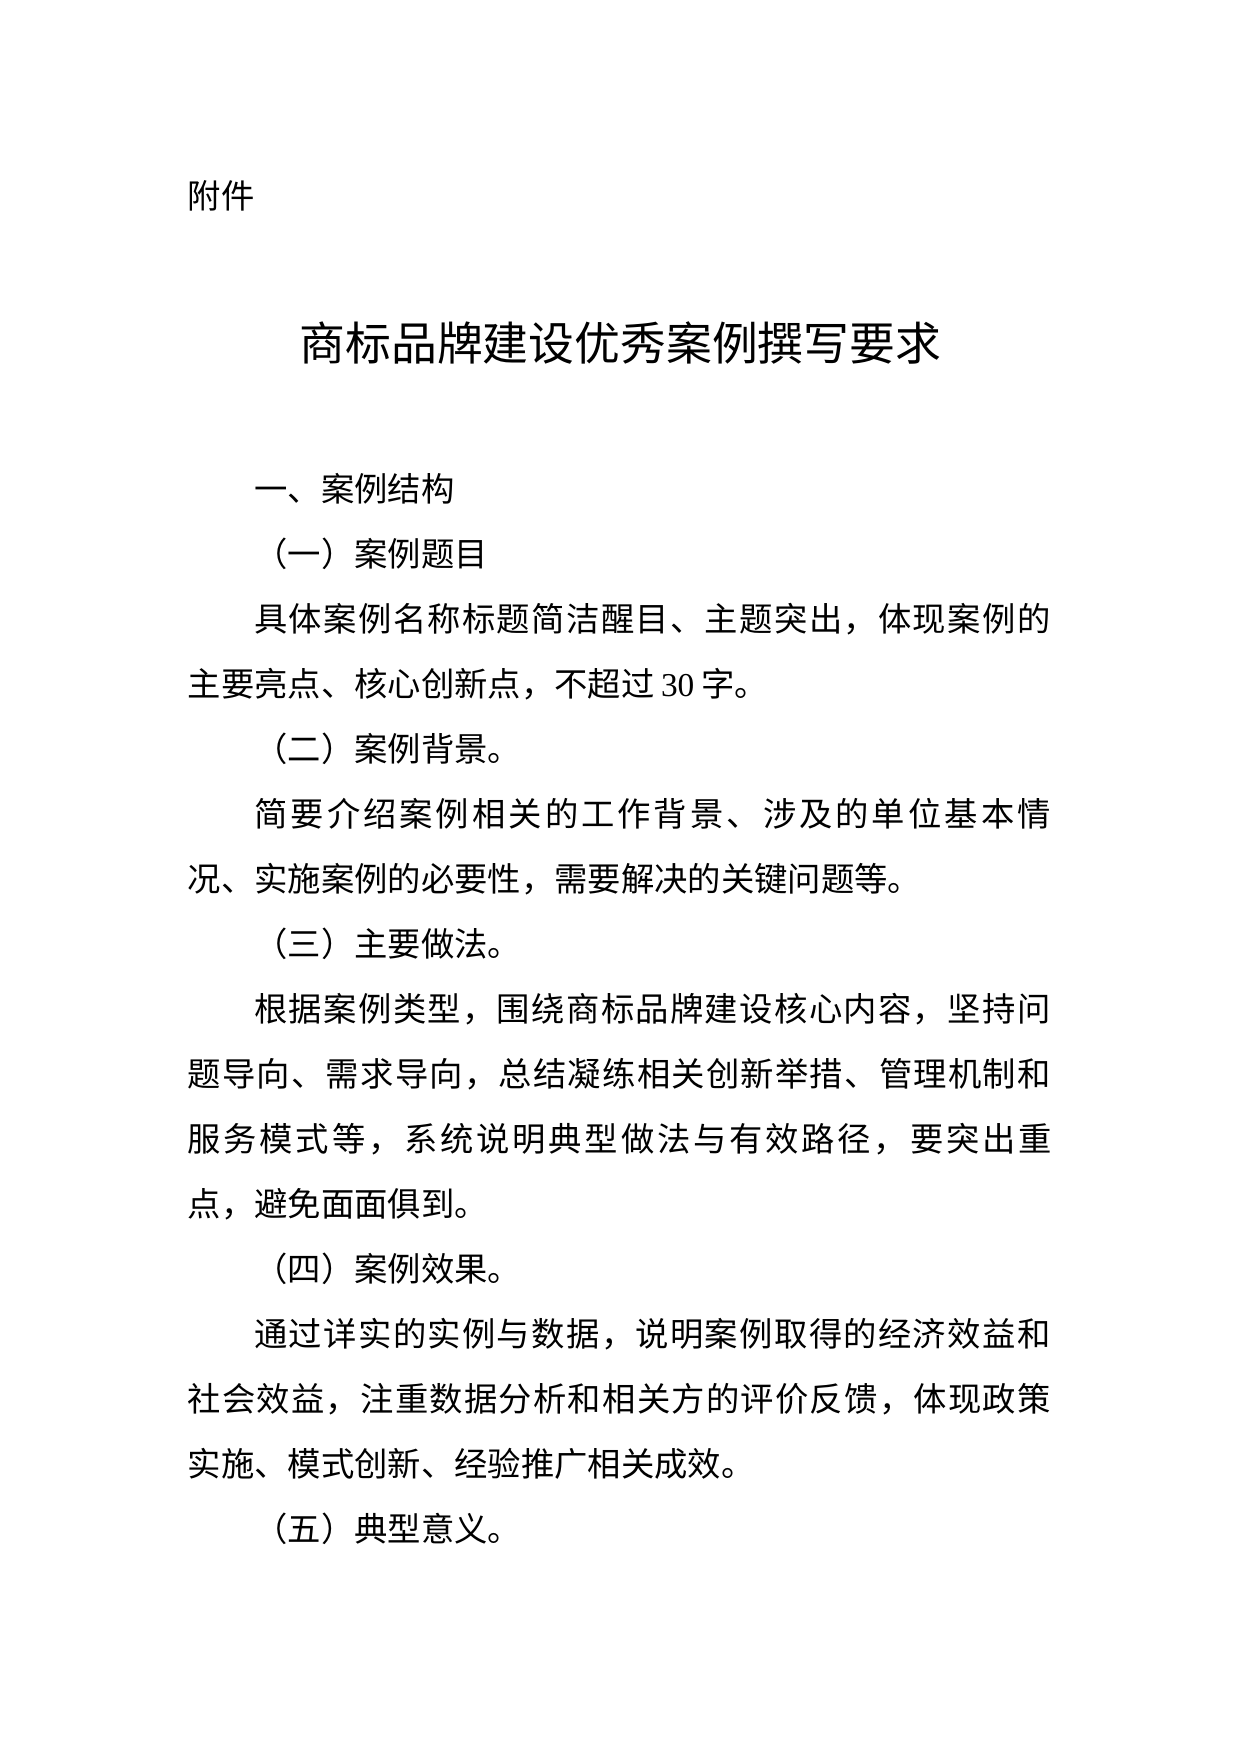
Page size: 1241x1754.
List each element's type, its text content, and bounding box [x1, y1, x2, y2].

text （一）案例题目 [187, 519, 1053, 584]
text （二）案例背景。 [187, 714, 1053, 779]
text 一、案例结构 [187, 454, 1053, 519]
text 商标品牌建设优秀案例撰写要求 [187, 292, 1053, 389]
text 附件 [187, 162, 1053, 227]
text （五）典型意义。 [187, 1494, 1053, 1559]
text 具体案例名称标题简洁醒目、主题突出，体现案例的主要亮点、核心创新点，不超过30字。 [187, 584, 1053, 714]
text 通过详实的实例与数据，说明案例取得的经济效益和社会效益，注重数据分析和相关方的评价反馈，体现政策实施、模式创新、经验推广相关成效。 [187, 1299, 1053, 1494]
text 根据案例类型，围绕商标品牌建设核心内容，坚持问题导向、需求导向，总结凝练相关创新举措、管理机制和服务模式等，系统说明典型做法与有效路径，要突出重点，避免面面俱到。 [187, 974, 1053, 1234]
text （三）主要做法。 [187, 909, 1053, 974]
text 简要介绍案例相关的工作背景、涉及的单位基本情况、实施案例的必要性，需要解决的关键问题等。 [187, 779, 1053, 909]
text （四）案例效果。 [187, 1234, 1053, 1299]
